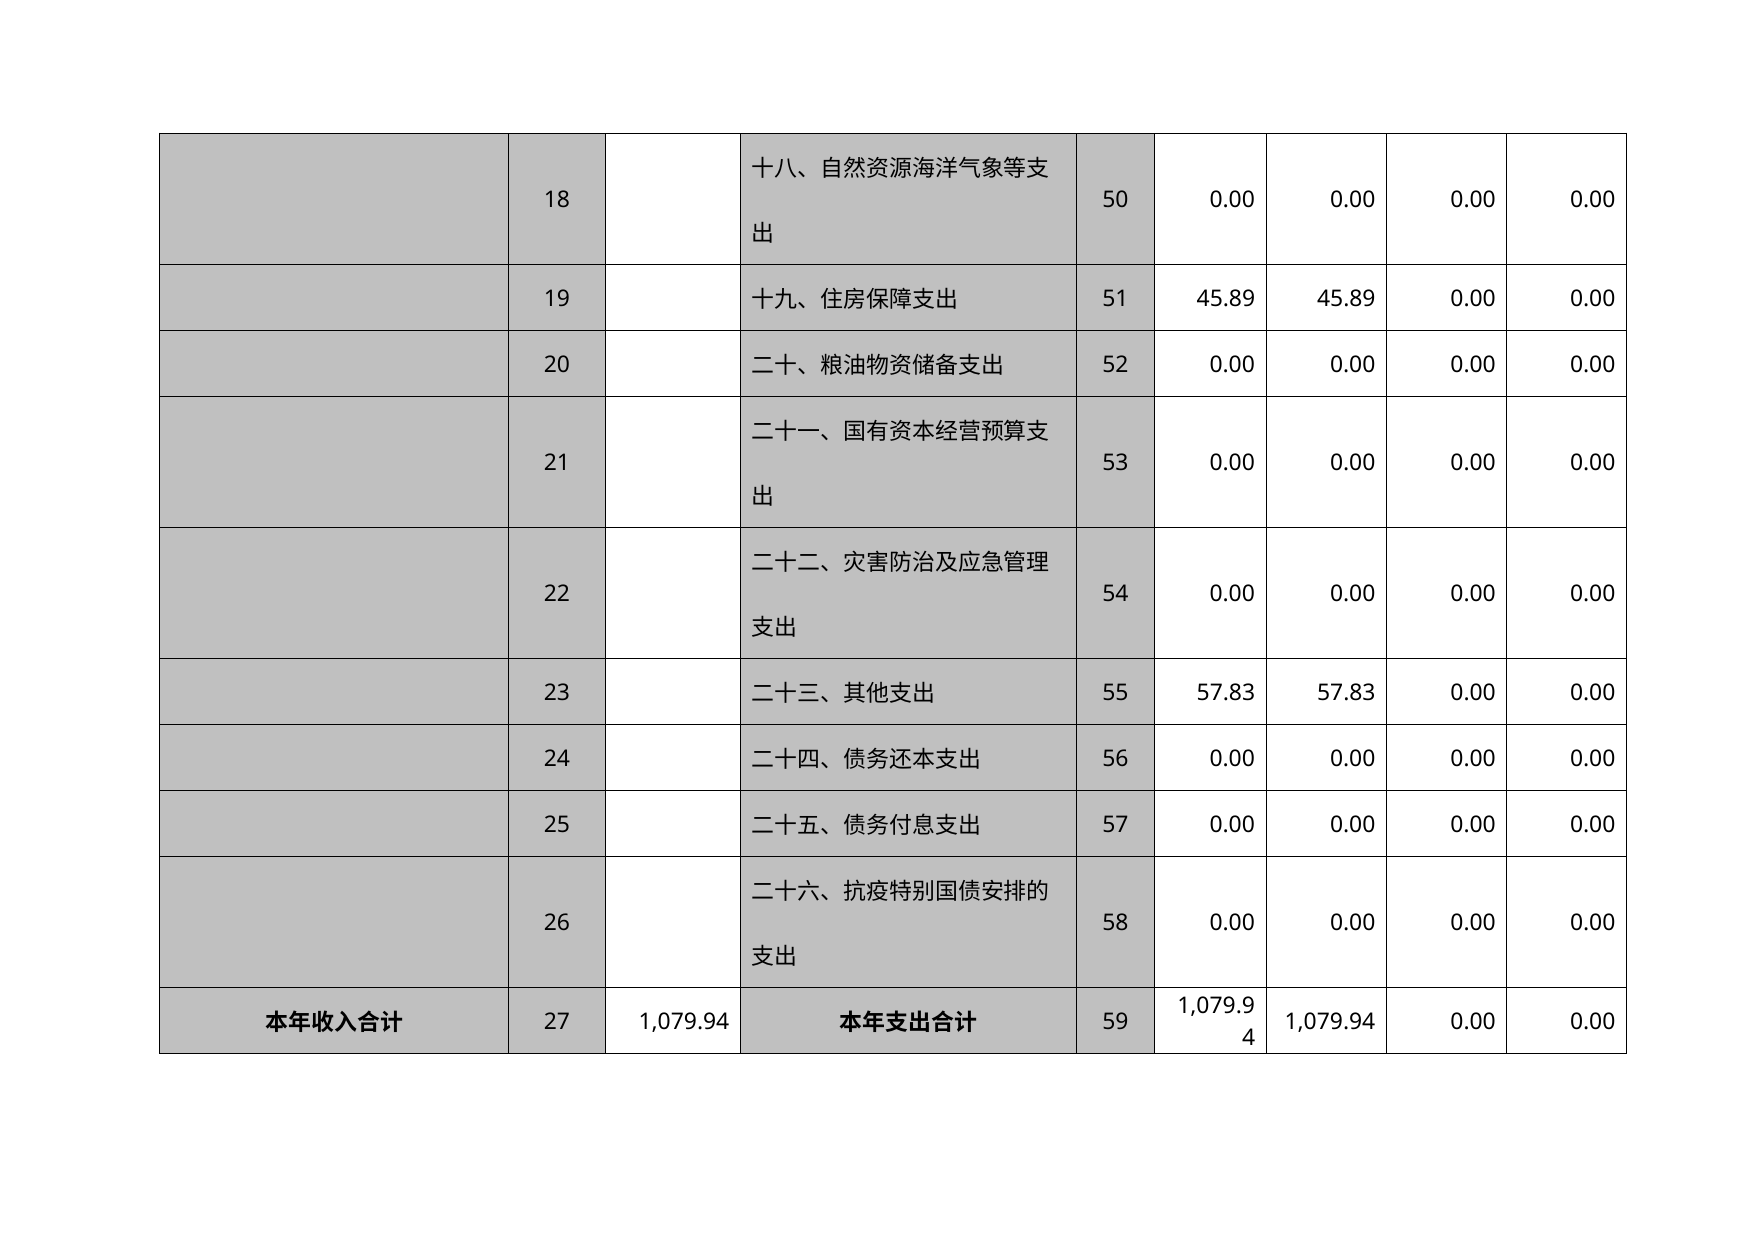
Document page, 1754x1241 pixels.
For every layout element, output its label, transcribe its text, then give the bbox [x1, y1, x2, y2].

table_cell 53 [1077, 397, 1154, 527]
table_cell 十八、自然资源海洋气象等支出 [741, 134, 1076, 264]
table_cell 0.00 [1155, 857, 1266, 987]
table_cell 二十六、抗疫特别国债安排的支出 [741, 857, 1076, 987]
table_cell 0.00 [1155, 134, 1266, 264]
table_cell 0.00 [1267, 791, 1386, 856]
table_cell 0.00 [1155, 331, 1266, 396]
table_cell [606, 528, 740, 658]
table_cell [160, 134, 508, 264]
table_cell 19 [509, 265, 605, 330]
table_cell 0.00 [1387, 397, 1506, 527]
table_cell 0.00 [1507, 134, 1626, 264]
table_cell [160, 265, 508, 330]
table_cell 21 [509, 397, 605, 527]
table_cell 0.00 [1507, 331, 1626, 396]
table_cell 58 [1077, 857, 1154, 987]
table_cell 本年收入合计 [160, 988, 508, 1053]
table_cell 二十三、其他支出 [741, 659, 1076, 724]
table_cell 57.83 [1267, 659, 1386, 724]
table_cell 25 [509, 791, 605, 856]
table_cell [606, 331, 740, 396]
table_cell [160, 857, 508, 987]
table_cell 27 [509, 988, 605, 1053]
table_cell 0.00 [1387, 857, 1506, 987]
table_cell 0.00 [1387, 725, 1506, 790]
table_cell 54 [1077, 528, 1154, 658]
table_cell 二十一、国有资本经营预算支出 [741, 397, 1076, 527]
table_cell 56 [1077, 725, 1154, 790]
table_cell 十九、住房保障支出 [741, 265, 1076, 330]
table_cell 1,079.94 [606, 988, 740, 1053]
table_cell 51 [1077, 265, 1154, 330]
table_cell 57 [1077, 791, 1154, 856]
table_cell 0.00 [1387, 659, 1506, 724]
table_cell 20 [509, 331, 605, 396]
table_cell [160, 791, 508, 856]
table_cell [160, 659, 508, 724]
table_cell [160, 331, 508, 396]
table_cell 50 [1077, 134, 1154, 264]
table_cell 0.00 [1267, 528, 1386, 658]
table_cell [606, 791, 740, 856]
table_cell 0.00 [1267, 331, 1386, 396]
table_cell 0.00 [1387, 528, 1506, 658]
table_cell 23 [509, 659, 605, 724]
table_cell 0.00 [1267, 134, 1386, 264]
table_cell [606, 134, 740, 264]
table_cell [606, 659, 740, 724]
table_cell 0.00 [1387, 134, 1506, 264]
table_cell 0.00 [1507, 725, 1626, 790]
table_cell [606, 857, 740, 987]
table_cell 0.00 [1507, 659, 1626, 724]
table_cell 二十二、灾害防治及应急管理支出 [741, 528, 1076, 658]
table_cell [606, 265, 740, 330]
table_cell 二十五、债务付息支出 [741, 791, 1076, 856]
table_cell 26 [509, 857, 605, 987]
table_cell 0.00 [1507, 397, 1626, 527]
table_cell 1,079.94 [1267, 988, 1386, 1053]
table_cell 0.00 [1267, 725, 1386, 790]
table_cell 57.83 [1155, 659, 1266, 724]
table_cell 1,079.94 [1155, 988, 1266, 1053]
table_cell 18 [509, 134, 605, 264]
table_cell 22 [509, 528, 605, 658]
table_cell 二十、粮油物资储备支出 [741, 331, 1076, 396]
table_cell [160, 528, 508, 658]
table_cell 0.00 [1155, 725, 1266, 790]
table_cell 0.00 [1267, 397, 1386, 527]
table_cell 59 [1077, 988, 1154, 1053]
table_cell 0.00 [1507, 857, 1626, 987]
table_cell [160, 397, 508, 527]
table_cell 45.89 [1155, 265, 1266, 330]
table_cell [606, 397, 740, 527]
table_cell 0.00 [1387, 265, 1506, 330]
table_cell 0.00 [1155, 791, 1266, 856]
table_cell 52 [1077, 331, 1154, 396]
table_cell 0.00 [1387, 988, 1506, 1053]
table_cell 55 [1077, 659, 1154, 724]
table_cell 0.00 [1507, 988, 1626, 1053]
table_cell [606, 725, 740, 790]
table_cell 本年支出合计 [741, 988, 1076, 1053]
table_cell 0.00 [1155, 397, 1266, 527]
table_cell 24 [509, 725, 605, 790]
table_cell 0.00 [1267, 857, 1386, 987]
table_cell 0.00 [1387, 791, 1506, 856]
table_cell 0.00 [1155, 528, 1266, 658]
table_cell 0.00 [1507, 265, 1626, 330]
table_cell 0.00 [1387, 331, 1506, 396]
table_cell 0.00 [1507, 528, 1626, 658]
table_cell [160, 725, 508, 790]
table_cell 0.00 [1507, 791, 1626, 856]
table_cell 二十四、债务还本支出 [741, 725, 1076, 790]
table_cell 45.89 [1267, 265, 1386, 330]
